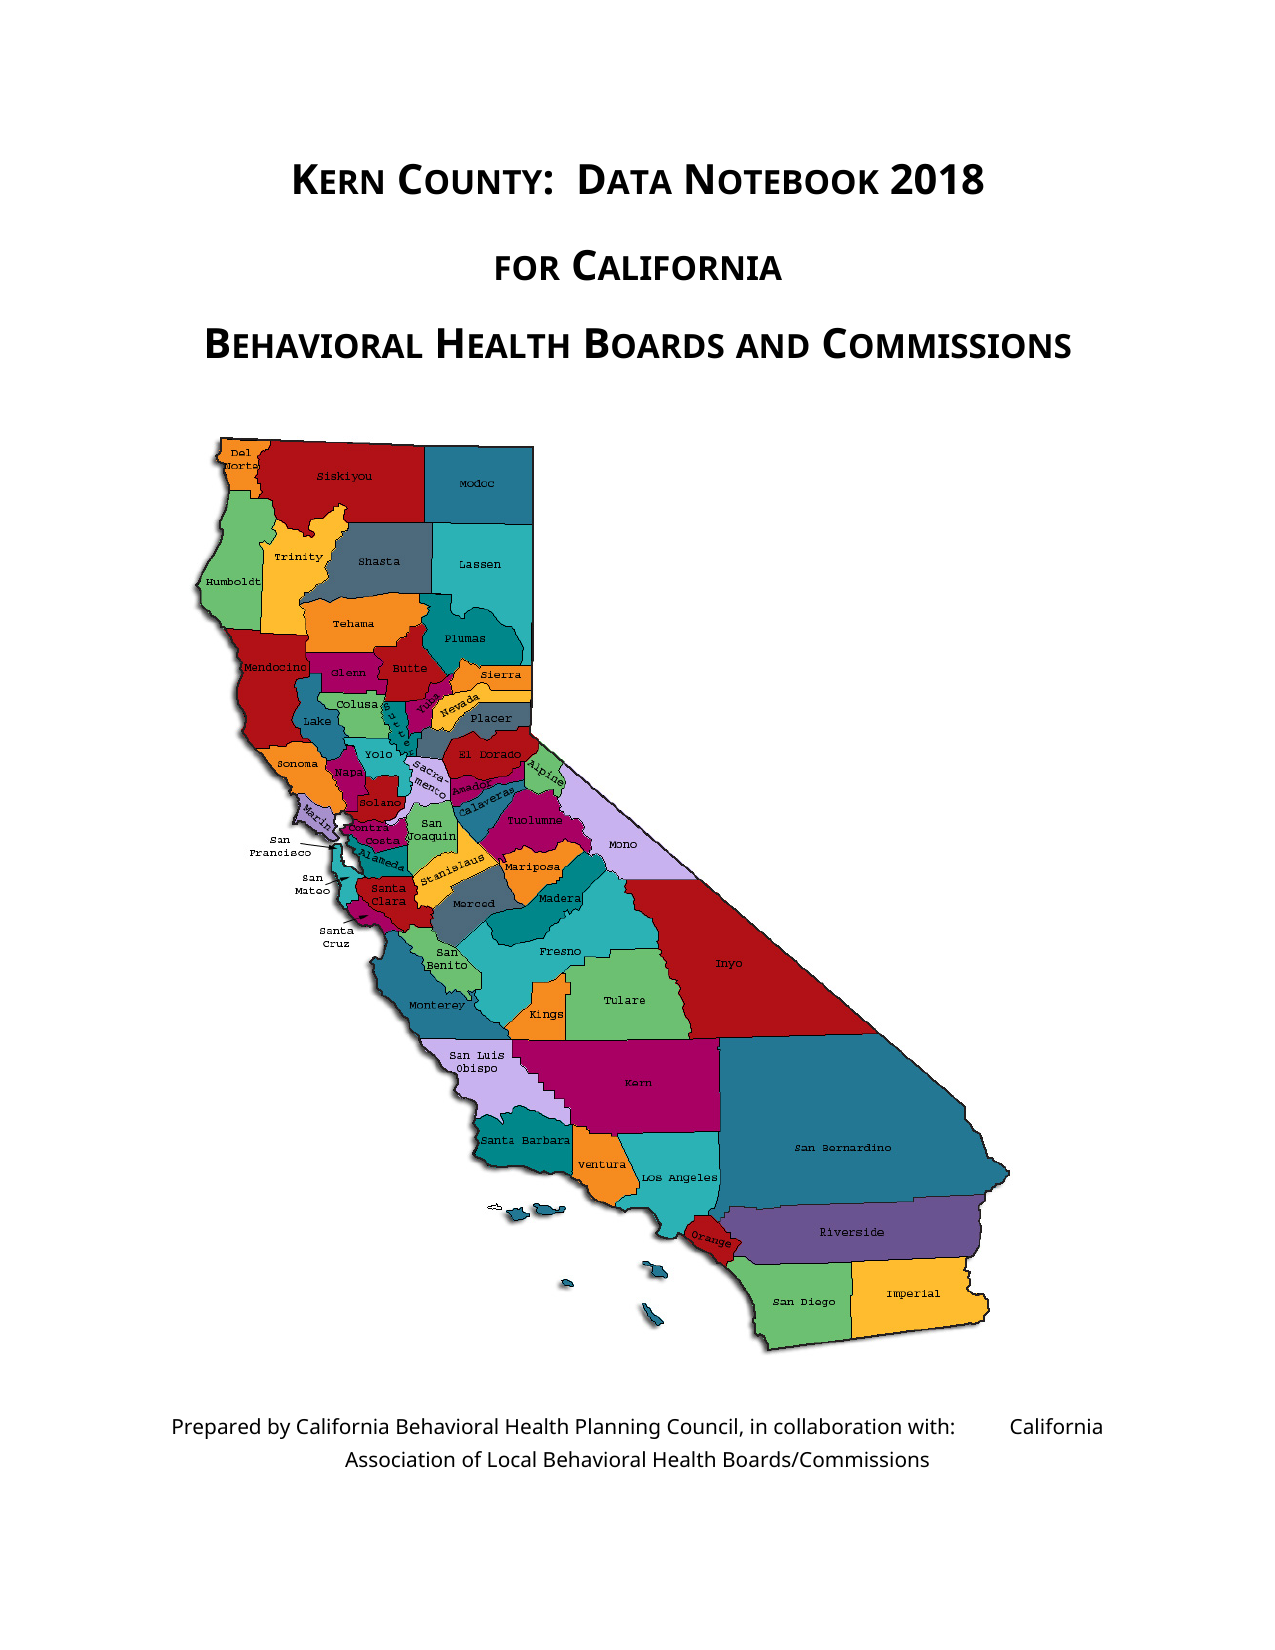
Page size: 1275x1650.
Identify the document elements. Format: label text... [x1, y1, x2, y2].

title Kern County: Data Notebook 2018 [150, 150, 1125, 207]
text for California [150, 236, 1125, 293]
text Prepared by California Behavioral Health Planning Council, in collaboration with: California Association of Local Behavioral Health Boards/Commissions [150, 1412, 1125, 1473]
picture [150, 391, 1057, 1394]
text Behavioral Health Boards and Commissions [150, 314, 1125, 371]
